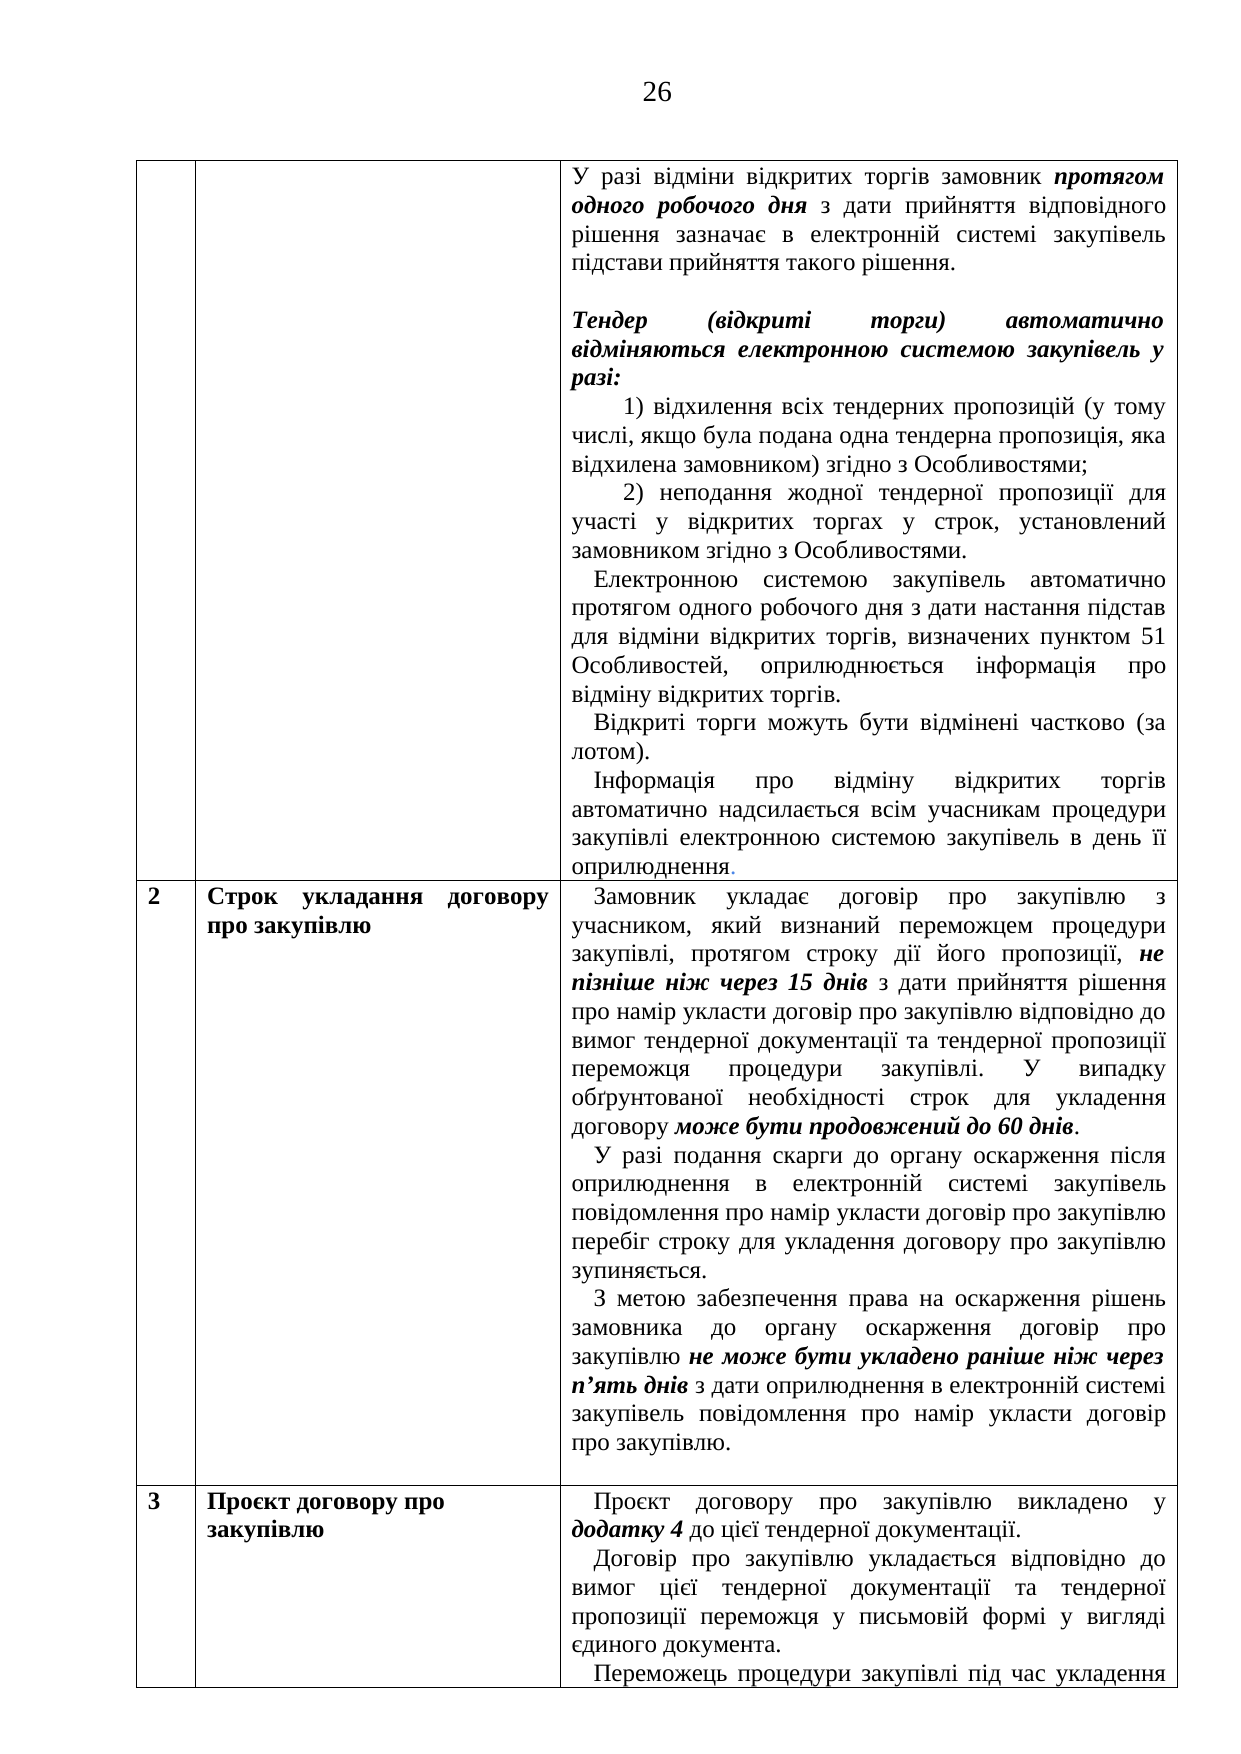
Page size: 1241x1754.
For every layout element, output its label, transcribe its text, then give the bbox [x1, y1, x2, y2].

table_cell 1 [137, 161, 195, 880]
table_cell Замовник укладає договір про закупівлю з учасником, який визнаний переможцем процедури закупівлі, протягом строку дії його пропозиції, не пізніше ніж через 15 днів з дати прийняття рішення про намір укласти договір про закупівлю відповідно до вимог тендерної документації та тендерної пропозиції переможця процедури закупівлі. У випадку обґрунтованої необхідності строк для укладення договору може бути продовжений до 60 днів. У разі подання скарги до органу оскарження після оприлюднення в електронній системі закупівель повідомлення про намір укласти договір про закупівлю перебіг строку для укладення договору про закупівлю зупиняється. З метою забезпечення права на оскарження рішень замовника до органу оскарження договір про закупівлю не може бути укладено раніше ніж через п’ять днів з дати оприлюднення в електронній системі закупівель повідомлення про намір укласти договір про закупівлю. [561, 881, 1177, 1485]
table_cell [561, 161, 1177, 880]
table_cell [561, 1486, 1177, 1687]
table_cell Строк укладання договору про закупівлю [196, 881, 560, 1485]
table_cell 2 [137, 881, 195, 1485]
table_cell 3 [137, 1486, 195, 1687]
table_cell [196, 1486, 560, 1687]
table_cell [196, 161, 560, 880]
